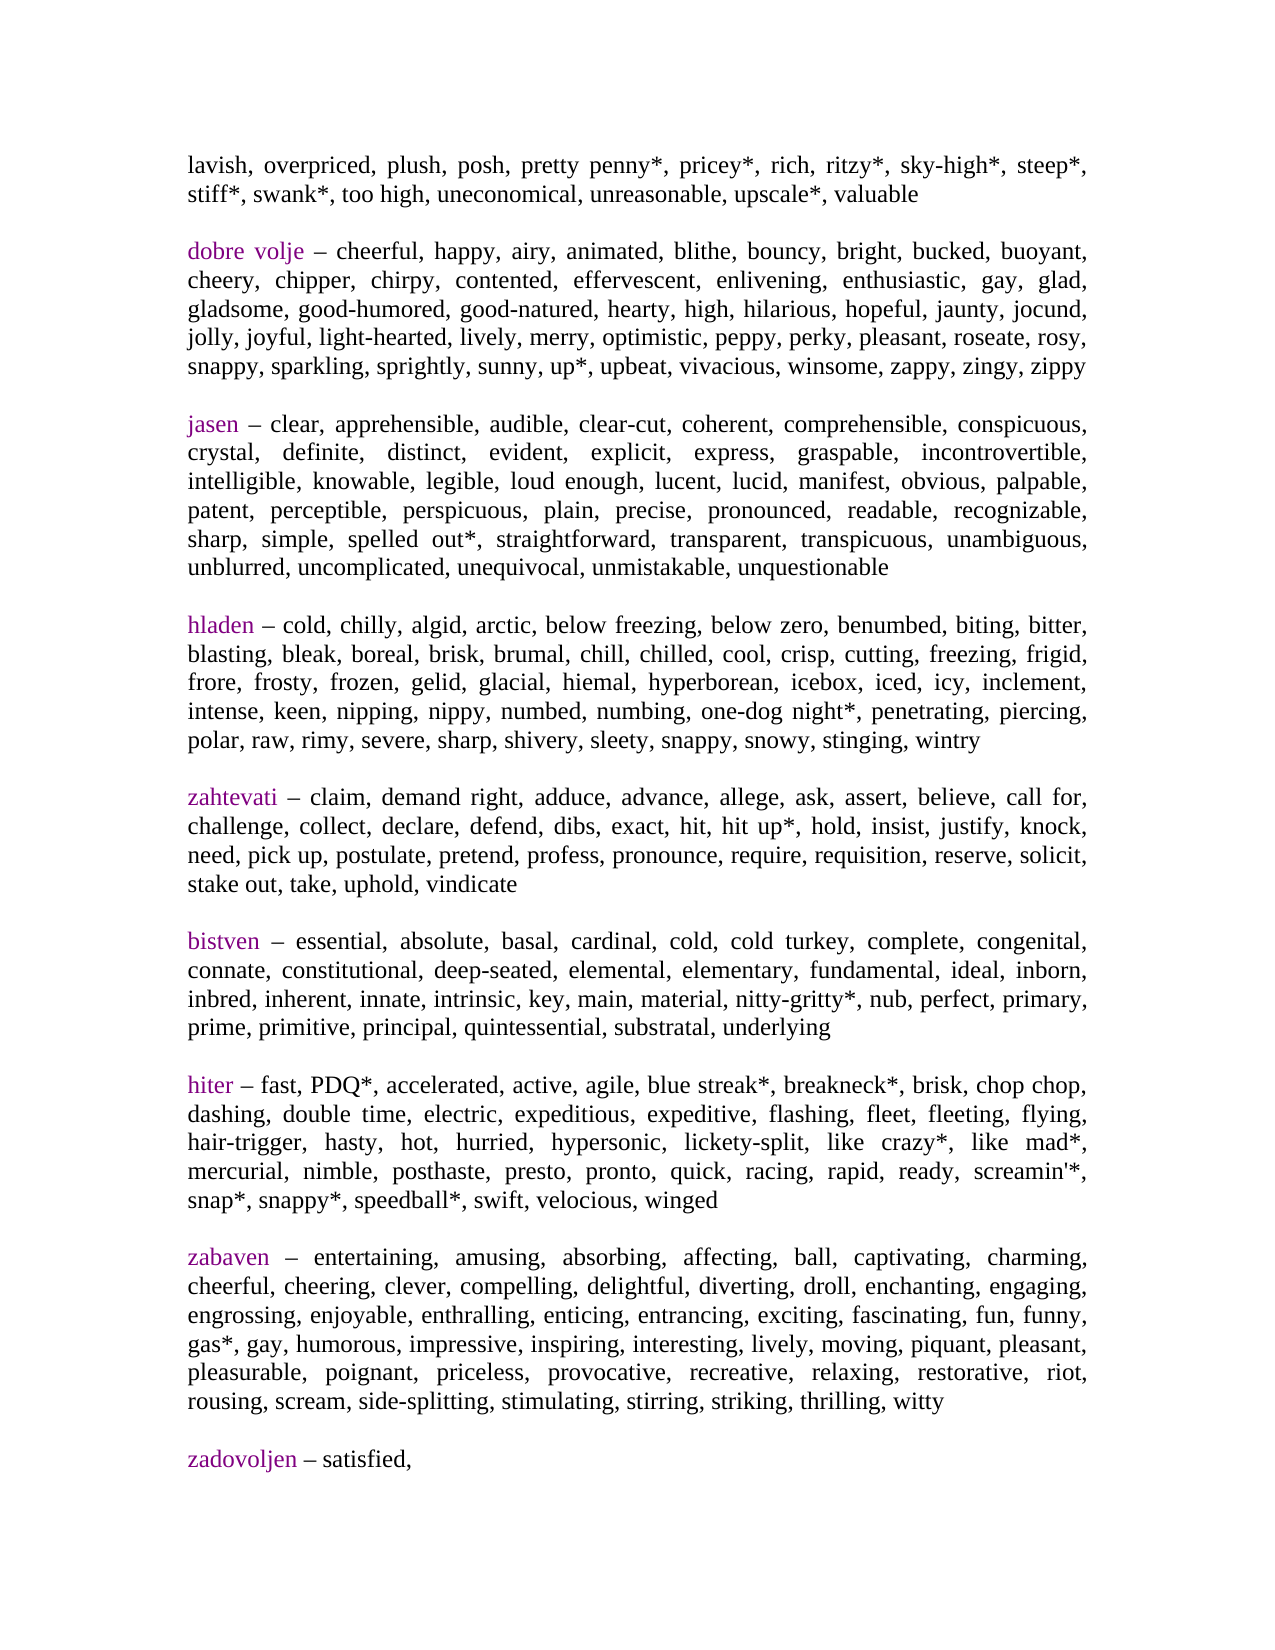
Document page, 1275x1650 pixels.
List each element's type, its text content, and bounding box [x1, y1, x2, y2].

text hiter – fast, PDQ*, accelerated, active, agile, blue streak*, breakneck*, brisk, chop chop, dashing, double time, electric, expeditious, expeditive, flashing, fleet, fleeting, flying, hair-trigger, hasty, hot, hurried, hypersonic, lickety-split, like crazy*, like mad*, mercurial, nimble, posthaste, presto, pronto, quick, racing, rapid, ready, screamin'*, snap*, snappy*, speedball*, swift, velocious, winged [187, 1070, 1087, 1214]
text jasen – clear, apprehensible, audible, clear-cut, coherent, comprehensible, conspicuous, crystal, definite, distinct, evident, explicit, express, graspable, incontrovertible, intelligible, knowable, legible, loud enough, lucent, lucid, manifest, obvious, palpable, patent, perceptible, perspicuous, plain, precise, pronounced, readable, recognizable, sharp, simple, spelled out*, straightforward, transparent, transpicuous, unambiguous, unblurred, uncomplicated, unequivocal, unmistakable, unquestionable [187, 409, 1087, 581]
text zahtevati – claim, demand right, adduce, advance, allege, ask, assert, believe, call for, challenge, collect, declare, defend, dibs, exact, hit, hit up*, hold, insist, justify, knock, need, pick up, postulate, pretend, profess, pronounce, require, requisition, reserve, solicit, stake out, take, uphold, vindicate [187, 782, 1087, 897]
text zadovoljen – satisfied, [187, 1444, 1087, 1472]
text bistven – essential, absolute, basal, cardinal, cold, cold turkey, complete, congenital, connate, constitutional, deep-seated, elemental, elementary, fundamental, ideal, inborn, inbred, inherent, innate, intrinsic, key, main, material, nitty-gritty*, nub, perfect, primary, prime, primitive, principal, quintessential, substratal, underlying [187, 926, 1087, 1041]
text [187, 150, 1087, 207]
text dobre volje – cheerful, happy, airy, animated, blithe, bouncy, bright, bucked, buoyant, cheery, chipper, chirpy, contented, effervescent, enlivening, enthusiastic, gay, glad, gladsome, good-humored, good-natured, hearty, high, hilarious, hopeful, jaunty, jocund, jolly, joyful, light-hearted, lively, merry, optimistic, peppy, perky, pleasant, roseate, rosy, snappy, sparkling, sprightly, sunny, up*, upbeat, vivacious, winsome, zappy, zingy, zippy [187, 236, 1087, 380]
text zabaven – entertaining, amusing, absorbing, affecting, ball, captivating, charming, cheerful, cheering, clever, compelling, delightful, diverting, droll, enchanting, engaging, engrossing, enjoyable, enthralling, enticing, entrancing, exciting, fascinating, fun, funny, gas*, gay, humorous, impressive, inspiring, interesting, lively, moving, piquant, pleasant, pleasurable, poignant, priceless, provocative, recreative, relaxing, restorative, riot, rousing, scream, side-splitting, stimulating, stirring, striking, thrilling, witty [187, 1242, 1087, 1415]
text hladen – cold, chilly, algid, arctic, below freezing, below zero, benumbed, biting, bitter, blasting, bleak, boreal, brisk, brumal, chill, chilled, cool, crisp, cutting, freezing, frigid, frore, frosty, frozen, gelid, glacial, hiemal, hyperborean, icebox, iced, icy, inclement, intense, keen, nipping, nippy, numbed, numbing, one-dog night*, penetrating, piercing, polar, raw, rimy, severe, sharp, shivery, sleety, snappy, snowy, stinging, wintry [187, 610, 1087, 754]
